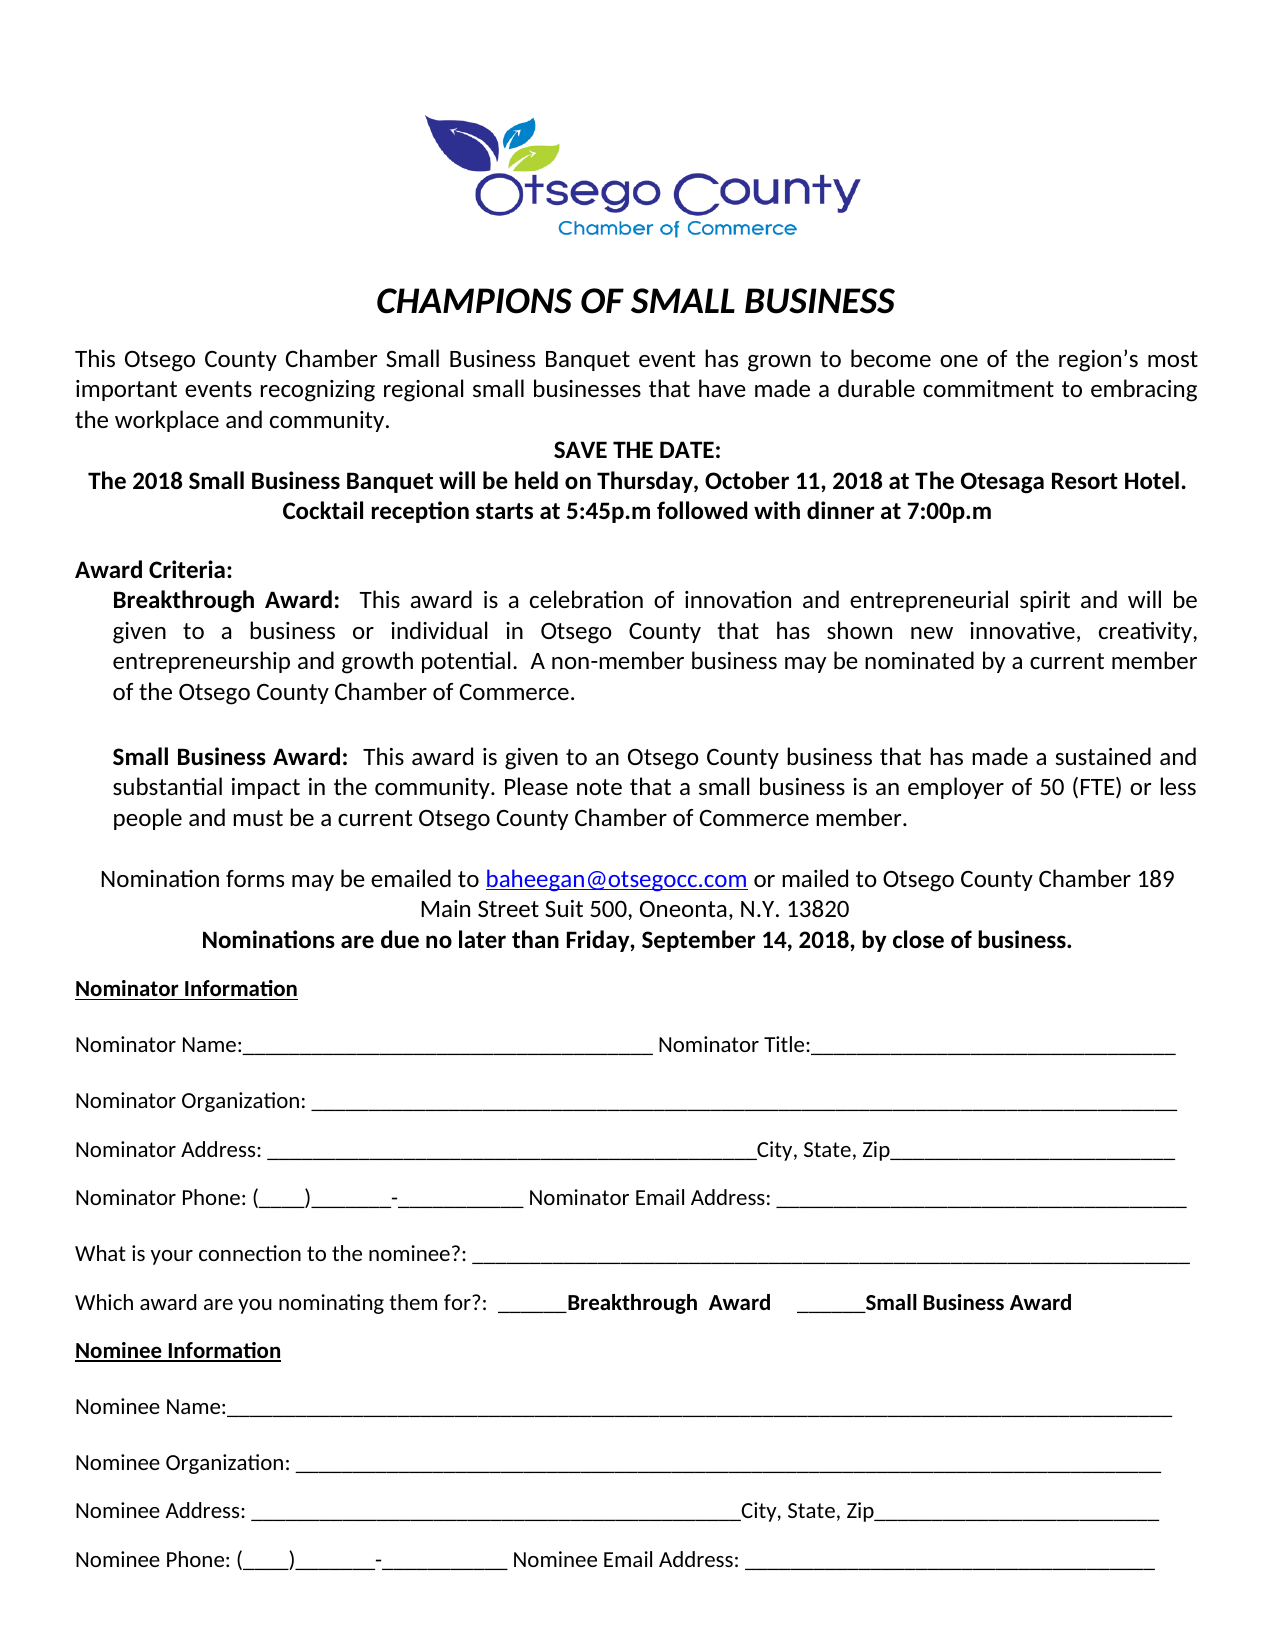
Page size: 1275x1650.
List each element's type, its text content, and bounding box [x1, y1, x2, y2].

text Nominator Organization: ____________________________________________________________________________ [75, 1087, 1200, 1115]
text The 2018 Small Business Banquet will be held on Thursday, October 11, 2018 at The Otesaga Resort Hotel. Cocktail reception starts at 5:45p.m followed with dinner at 7:00p.m [75, 465, 1200, 526]
text Nominee Address: ___________________________________________City, State, Zip_________________________ [75, 1496, 1200, 1524]
text Nominator Name:____________________________________ Nominator Title:________________________________ [75, 1031, 1200, 1059]
text Which award are you nominating them for?: ______Breakthrough Award ______Small Business Award [75, 1288, 1200, 1316]
text What is your connection to the nominee?: _______________________________________________________________ [75, 1239, 1200, 1267]
text Nominee Phone: (____)_______-___________ Nominee Email Address: ____________________________________ [75, 1545, 1200, 1573]
text Nomination forms may be emailed to baheegan@otsegocc.com or mailed to Otsego County Chamber 189 Main Street Suit 500, Oneonta, N.Y. 13820 Nominations are due no later than Friday, September 14, 2018, by close of business. [75, 863, 1200, 954]
text Nominee Information [75, 1336, 1200, 1364]
text Nominee Organization: ____________________________________________________________________________ [75, 1448, 1200, 1476]
text Small Business Award: This award is given to an Otsego County business that has made a sustained and substantial impact in the community. Please note that a small business is an employer of 50 (FTE) or less people and must be a current Otsego County Chamber of Commerce member. [112, 741, 1200, 832]
text Nominator Address: ___________________________________________City, State, Zip_________________________ [75, 1135, 1200, 1163]
text Nominator Phone: (____)_______-___________ Nominator Email Address: ____________________________________ [75, 1183, 1200, 1211]
text Nominee Name:___________________________________________________________________________________ [75, 1392, 1200, 1420]
text SAVE THE DATE: [75, 434, 1200, 465]
text This Otsego County Chamber Small Business Banquet event has grown to become one of the region’s most important events recognizing regional small businesses that have made a durable commitment to embracing the workplace and community. [75, 343, 1200, 434]
text Award Criteria: [75, 554, 1200, 584]
text Nominator Information [75, 974, 1200, 1003]
text Breakthrough Award: This award is a celebration of innovation and entrepreneurial spirit and will be given to a business or individual in Otsego County that has shown new innovative, creativity, entrepreneurship and growth potential. A non-member business may be nominated by a current member of the Otsego County Chamber of Commerce. [112, 584, 1200, 706]
text CHAMPIONS OF SMALL BUSINESS [75, 277, 1200, 322]
picture [359, 75, 916, 277]
